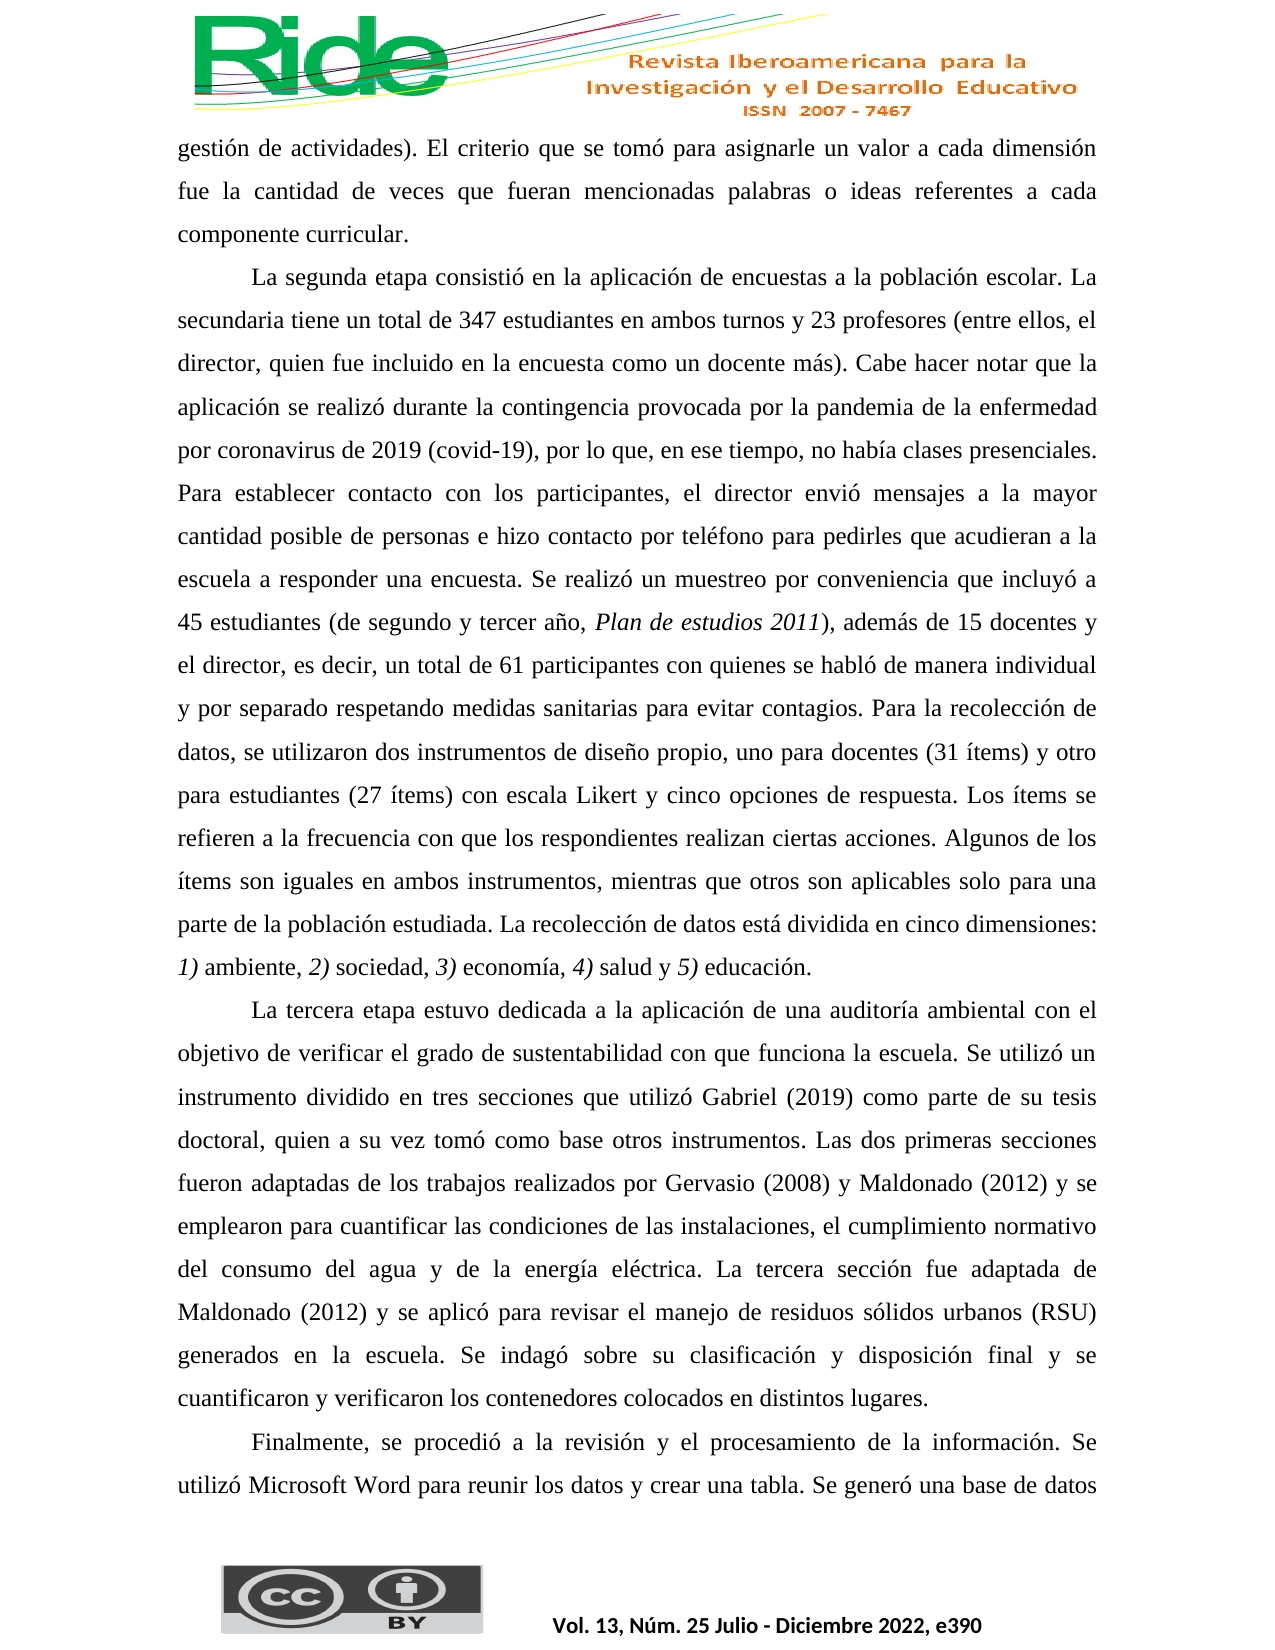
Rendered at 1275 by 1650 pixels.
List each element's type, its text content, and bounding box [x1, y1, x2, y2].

picture [194, 14, 1081, 119]
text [177, 1427, 1098, 1498]
text La segunda etapa consistió en la aplicación de encuestas a la población escolar. La secundaria tiene un total de 347 estudiantes en ambos turnos y 23 profesores (entre ellos, el director, quien fue incluido en la encuesta como un docente más). Cabe hacer notar que la aplicación se realizó durante la contingencia provocada por la pandemia de la enfermedad por coronavirus de 2019 (covid-19), por lo que, en ese tiempo, no había clases presenciales. Para establecer contacto con los participantes, el director envió mensajes a la mayor cantidad posible de personas e hizo contacto por teléfono para pedirles que acudieran a la escuela a responder una encuesta. Se realizó un muestreo por conveniencia que incluyó a 45 estudiantes (de segundo y tercer año, Plan de estudios 2011), además de 15 docentes y el director, es decir, un total de 61 participantes con quienes se habló de manera individual y por separado respetando medidas sanitarias para evitar contagios. Para la recolección de datos, se utilizaron dos instrumentos de diseño propio, uno para docentes (31 ítems) y otro para estudiantes (27 ítems) con escala Likert y cinco opciones de respuesta. Los ítems se refieren a la frecuencia con que los respondientes realizan ciertas acciones. Algunos de los ítems son iguales en ambos instrumentos, mientras que otros son aplicables solo para una parte de la población estudiada. La recolección de datos está dividida en cinco dimensiones: 1) ambiente, 2) sociedad, 3) economía, 4) salud y 5) educación. [177, 262, 1098, 981]
picture [221, 1565, 484, 1634]
text La tercera etapa estuvo dedicada a la aplicación de una auditoría ambiental con el objetivo de verificar el grado de sustentabilidad con que funciona la escuela. Se utilizó un instrumento dividido en tres secciones que utilizó Gabriel (2019) como parte de su tesis doctoral, quien a su vez tomó como base otros instrumentos. Las dos primeras secciones fueron adaptadas de los trabajos realizados por Gervasio (2008) y Maldonado (2012) y se emplearon para cuantificar las condiciones de las instalaciones, el cumplimiento normativo del consumo del agua y de la energía eléctrica. La tercera sección fue adaptada de Maldonado (2012) y se aplicó para revisar el manejo de residuos sólidos urbanos (RSU) generados en la escuela. Se indagó sobre su clasificación y disposición final y se cuantificaron y verificaron los contenedores colocados en distintos lugares. [177, 995, 1098, 1412]
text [177, 133, 1098, 248]
